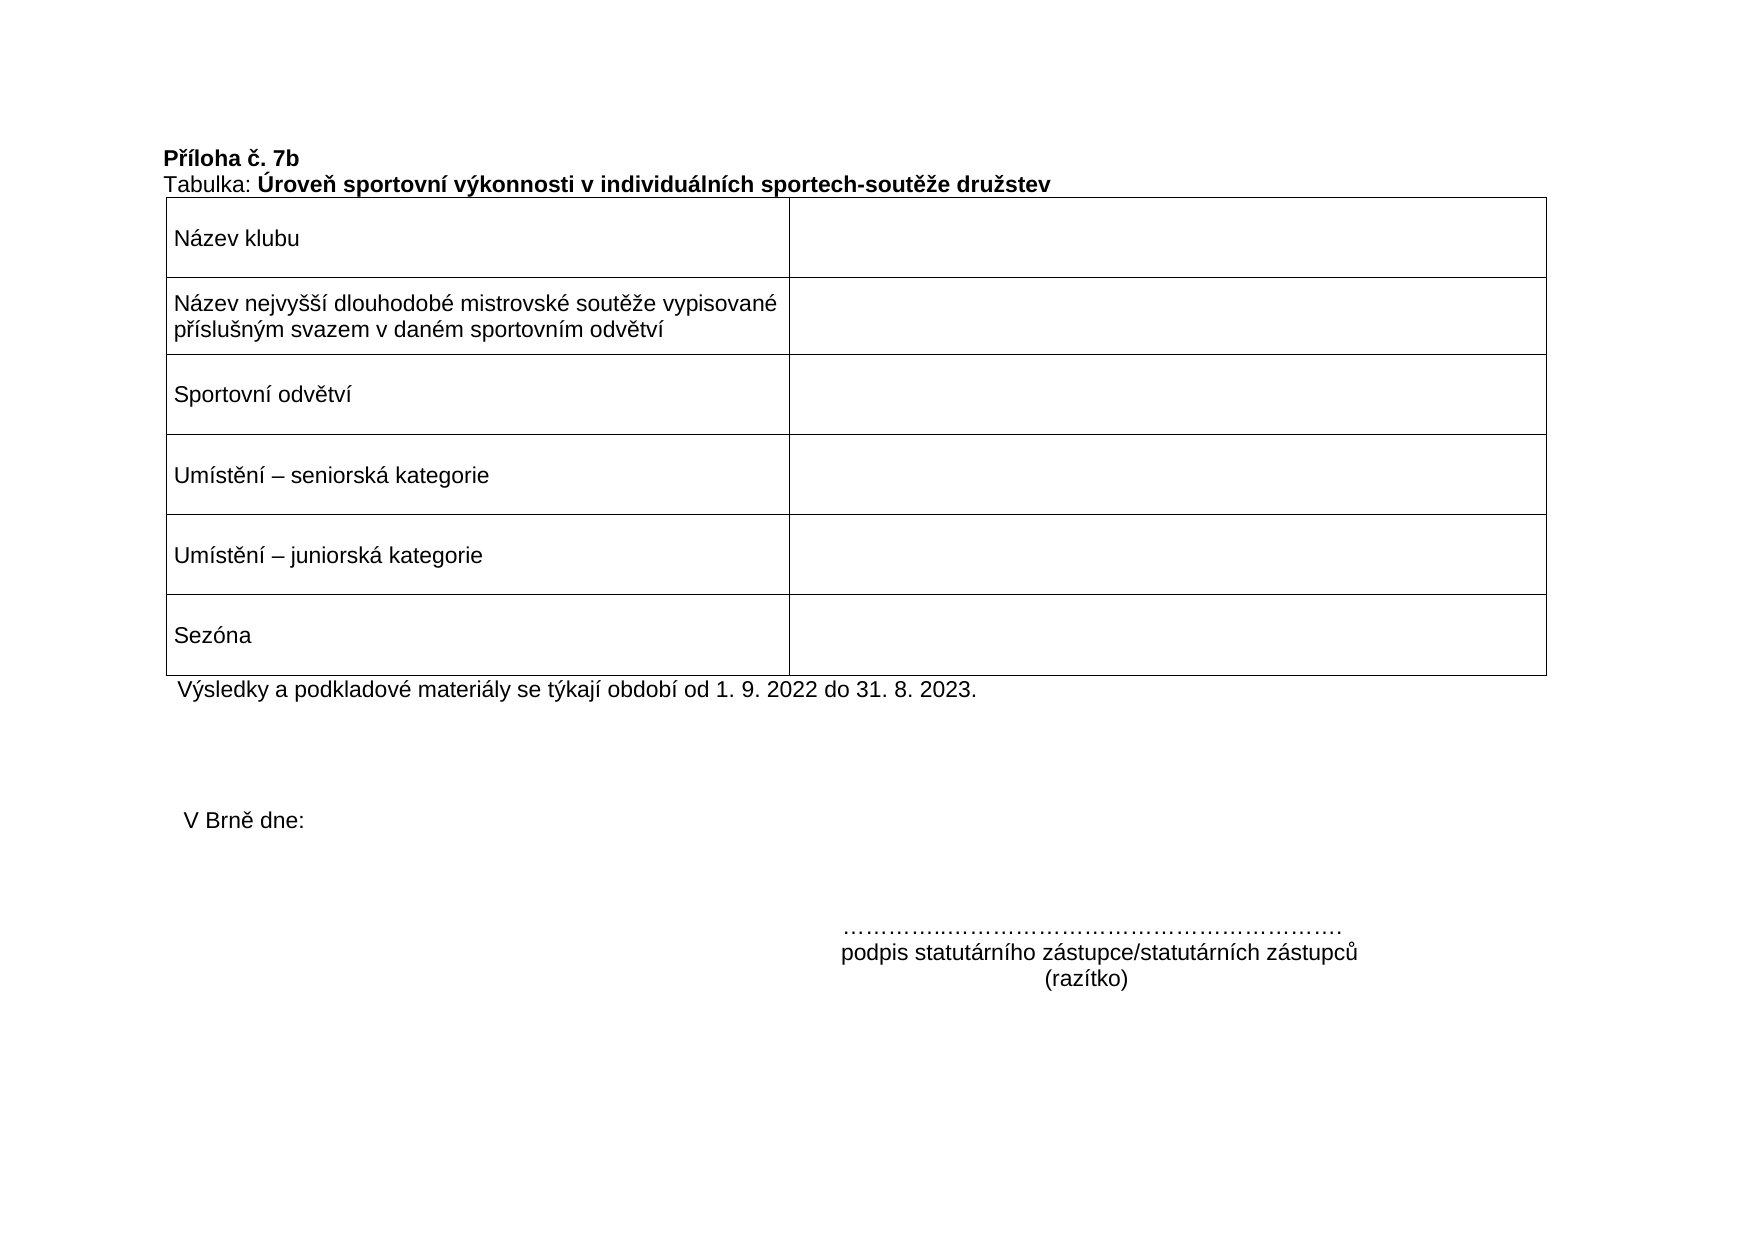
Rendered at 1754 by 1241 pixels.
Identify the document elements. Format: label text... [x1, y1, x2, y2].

text (razítko) [841, 965, 1683, 992]
table_cell Sportovní odvětví [167, 355, 789, 434]
table_header Název klubu [167, 198, 789, 277]
table_header [790, 198, 1546, 277]
table_cell Umístění – juniorská kategorie [167, 515, 789, 594]
text podpis statutárního zástupce/statutárních zástupců [841, 939, 1683, 965]
table_cell [790, 278, 1546, 354]
text V Brně dne: [133, 807, 1683, 834]
table_cell Umístění – seniorská kategorie [167, 435, 789, 514]
table_cell [790, 515, 1546, 594]
text Výsledky a podkladové materiály se týkají období od 1. 9. 2022 do 31. 8. 2023. [103, 676, 1683, 702]
text …………..……………………………………………. [842, 913, 1683, 939]
table_cell Název nejvyšší dlouhodobé mistrovské soutěže vypisované příslušným svazem v daném sportovním odvětví [167, 278, 789, 354]
table_cell [790, 595, 1546, 674]
text Tabulka: Úroveň sportovní výkonnosti v individuálních sportech-soutěže družstev [29, 171, 1683, 197]
table_cell [790, 355, 1546, 434]
text Příloha č. 7b [29, 144, 1683, 171]
table_cell [790, 435, 1546, 514]
table_cell Sezóna [167, 595, 789, 674]
